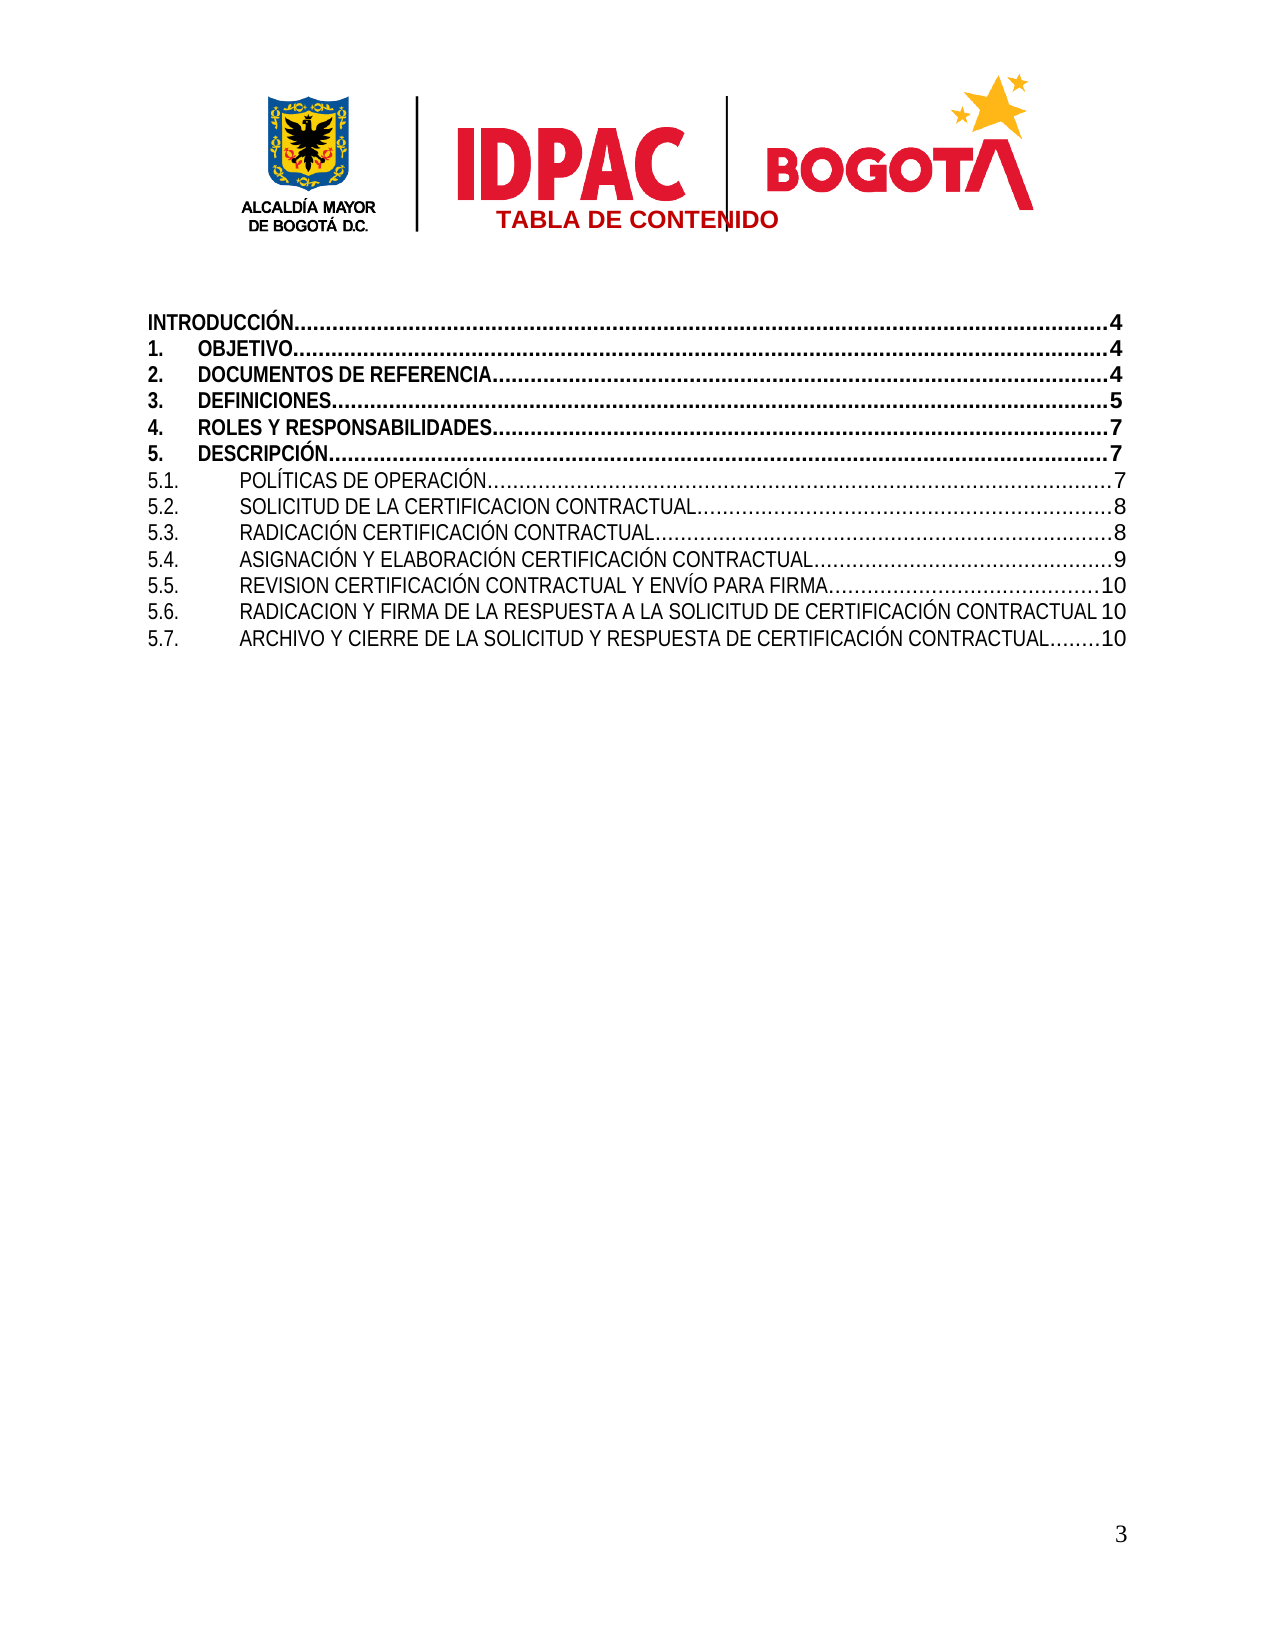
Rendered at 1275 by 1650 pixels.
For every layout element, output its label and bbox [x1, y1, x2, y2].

picture [241, 73, 1034, 232]
